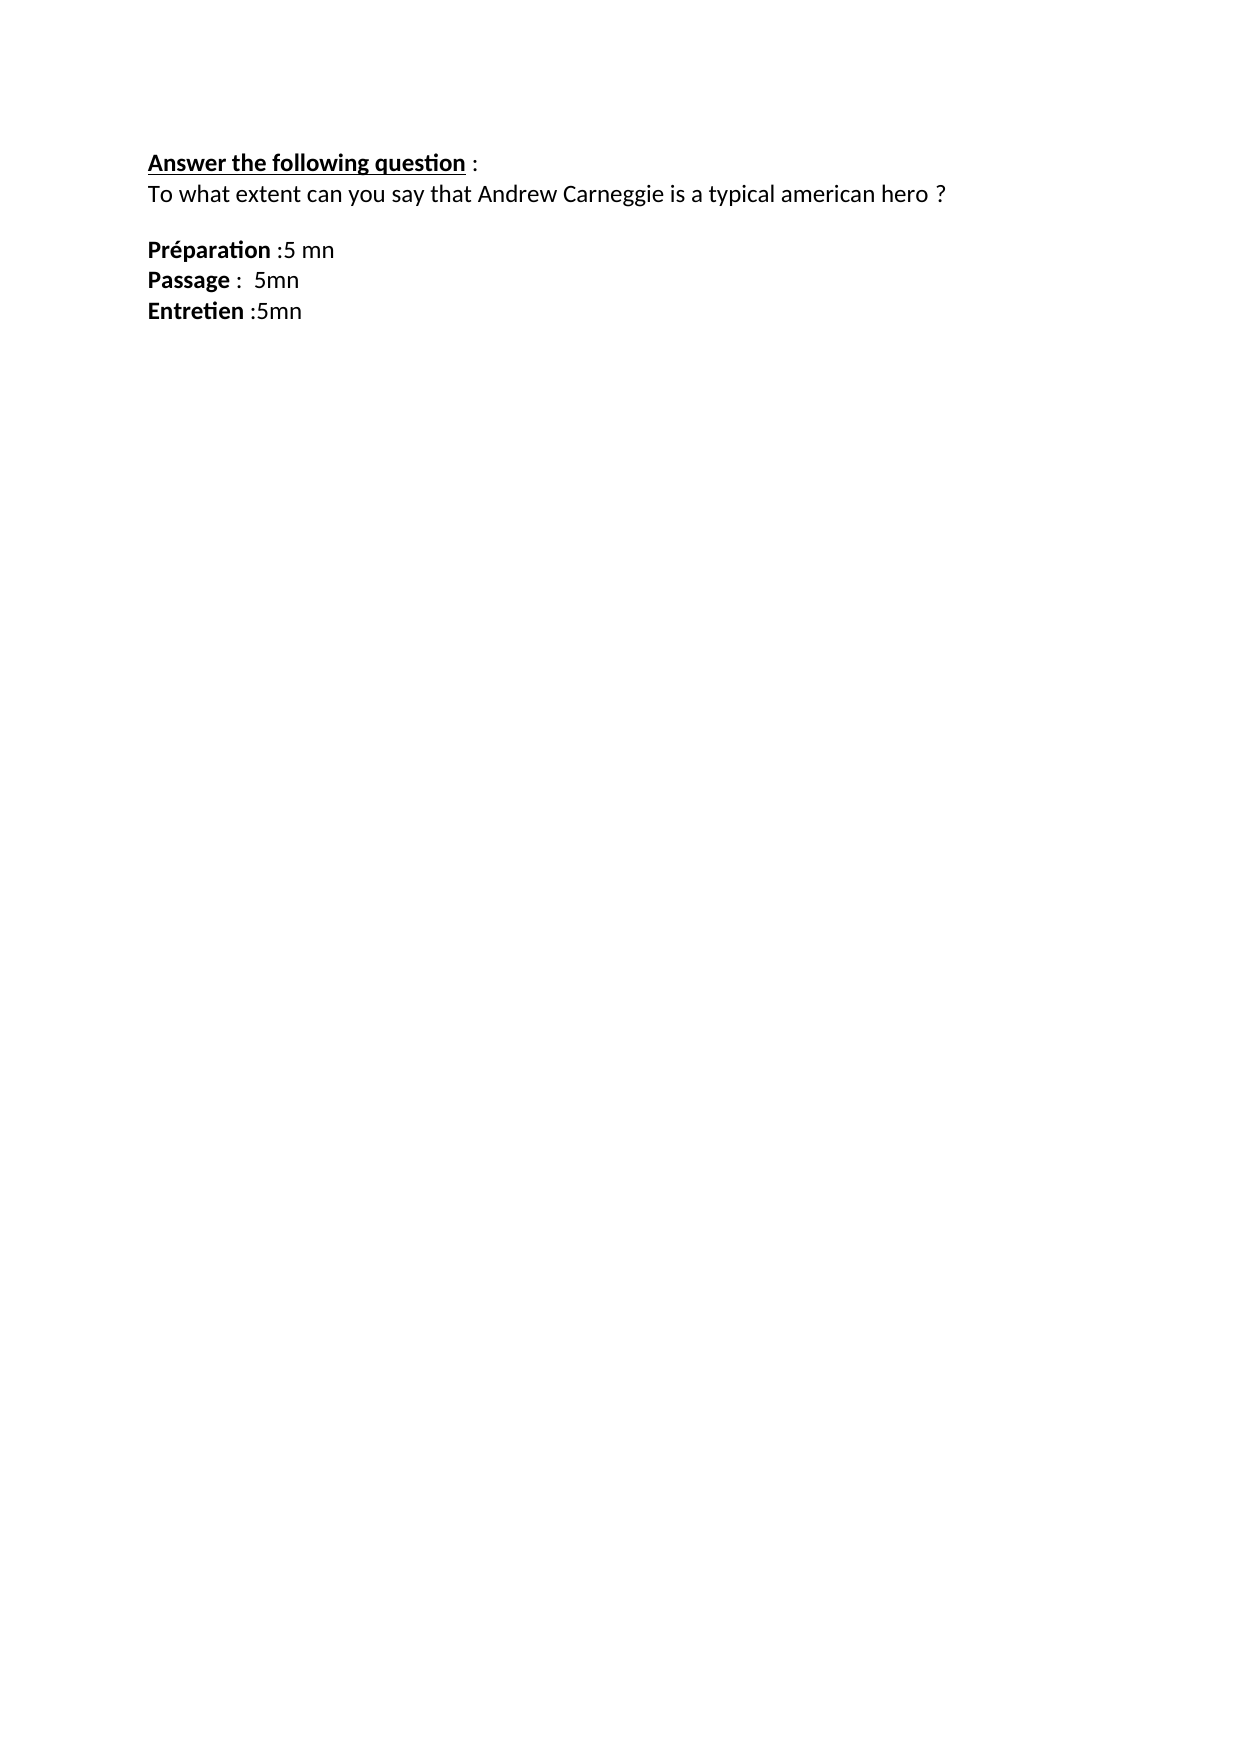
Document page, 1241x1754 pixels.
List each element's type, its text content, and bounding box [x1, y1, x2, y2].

text Entretien :5mn [148, 295, 1093, 326]
text Préparation :5 mn [148, 234, 1093, 264]
text Passage : 5mn [148, 264, 1093, 295]
text Answer the following question : [148, 148, 1093, 178]
text To what extent can you say that Andrew Carneggie is a typical american hero ? [148, 178, 1093, 209]
